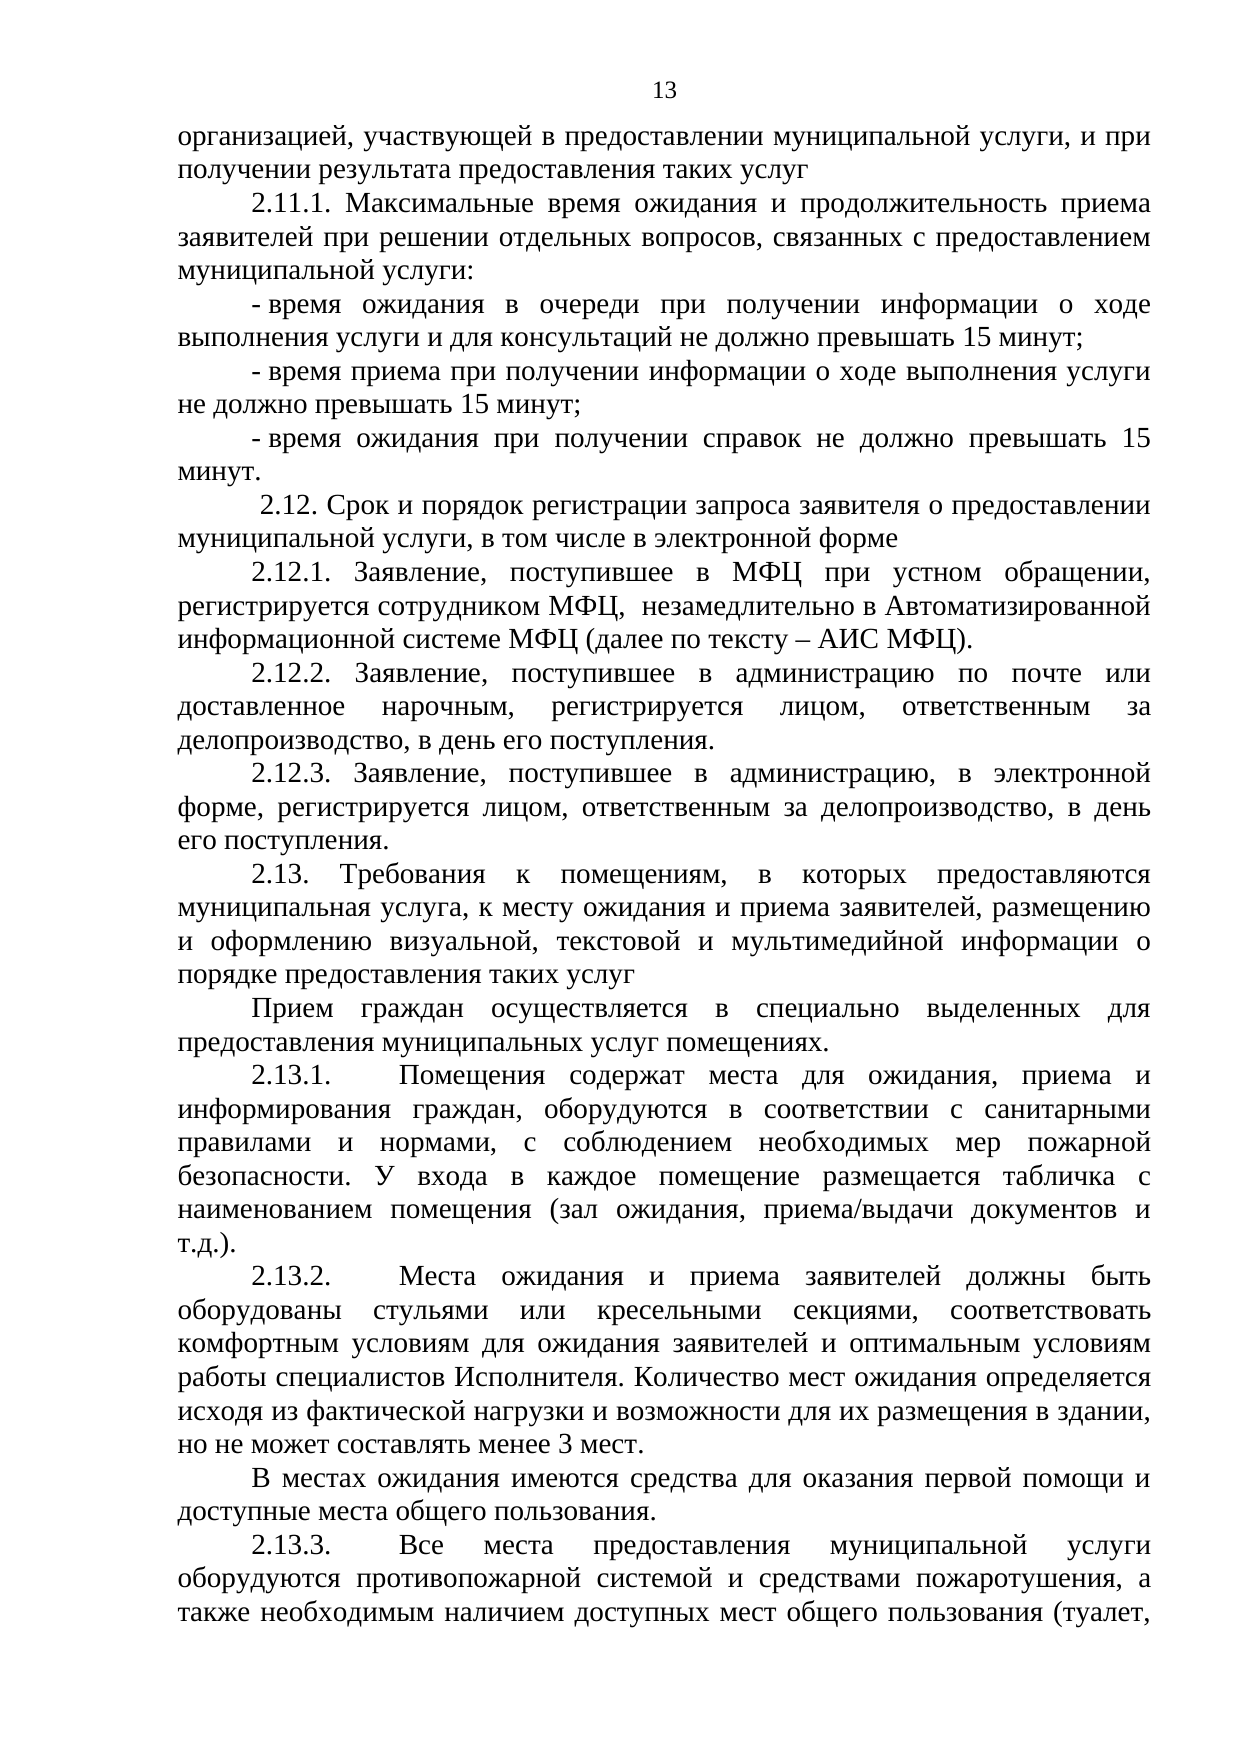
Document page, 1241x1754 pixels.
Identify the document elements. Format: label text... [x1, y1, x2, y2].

text - время приема при получении информации о ходе выполнения услуги не должно превышать 15 минут; [177, 353, 1152, 420]
text 2.11.1. Максимальные время ожидания и продолжительность приема заявителей при решении отдельных вопросов, связанных с предоставлением муниципальной услуги: [177, 185, 1152, 286]
text 2.13. Требования к помещениям, в которых предоставляются муниципальная услуга, к месту ожидания и приема заявителей, размещению и оформлению визуальной, текстовой и мультимедийной информации о порядке предоставления таких услуг [177, 856, 1152, 990]
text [177, 118, 1152, 185]
list Места ожидания и приема заявителей должны быть оборудованы стульями или кресельными секциями, соответствовать комфортным условиям для ожидания заявителей и оптимальным условиям работы специалистов Исполнителя. Количество мест ожидания определяется исходя из фактической нагрузки и возможности для их размещения в здании, но не может составлять менее 3 мест. [177, 1258, 1152, 1460]
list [177, 1527, 1152, 1627]
text - время ожидания в очереди при получении информации о ходе выполнения услуги и для консультаций не должно превышать 15 минут; [177, 286, 1152, 353]
text В местах ожидания имеются средства для оказания первой помощи и доступные места общего пользования. [177, 1460, 1152, 1527]
text 2.12.3. Заявление, поступившее в администрацию, в электронной форме, регистрируется лицом, ответственным за делопроизводство, в день его поступления. [177, 755, 1152, 856]
text 2.12. Срок и порядок регистрации запроса заявителя о предоставлении муниципальной услуги, в том числе в электронной форме [177, 487, 1152, 554]
text - время ожидания при получении справок не должно превышать 15 минут. [177, 420, 1152, 487]
list Помещения содержат места для ожидания, приема и информирования граждан, оборудуются в соответствии с санитарными правилами и нормами, с соблюдением необходимых мер пожарной безопасности. У входа в каждое помещение размещается табличка с наименованием помещения (зал ожидания, приема/выдачи документов и т.д.). [177, 1057, 1152, 1258]
text 2.12.2. Заявление, поступившее в администрацию по почте или доставленное нарочным, регистрируется лицом, ответственным за делопроизводство, в день его поступления. [177, 655, 1152, 755]
text Прием граждан осуществляется в специально выделенных для предоставления муниципальных услуг помещениях. [177, 990, 1152, 1057]
text 2.12.1. Заявление, поступившее в МФЦ при устном обращении, регистрируется сотрудником МФЦ, незамедлительно в Автоматизированной информационной системе МФЦ (далее по тексту – АИС МФЦ). [177, 554, 1152, 655]
